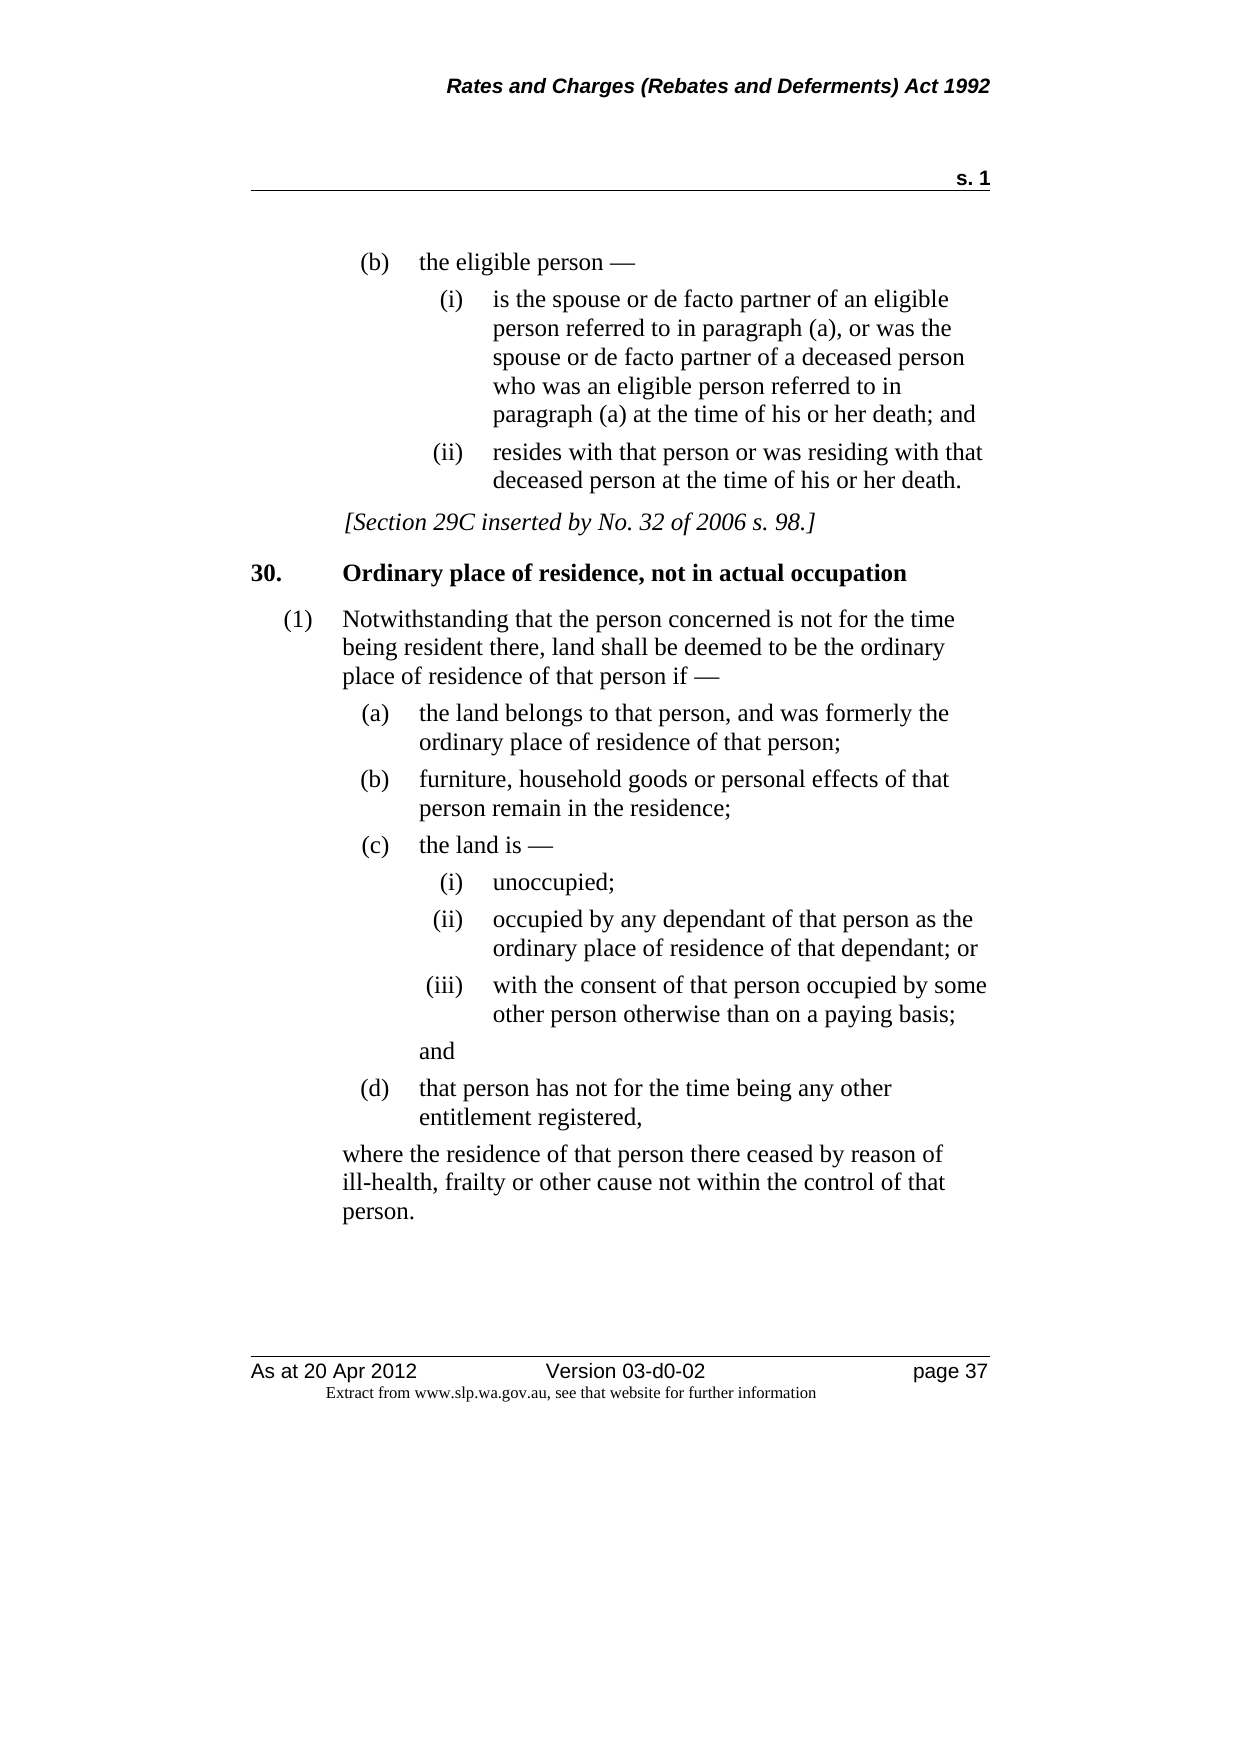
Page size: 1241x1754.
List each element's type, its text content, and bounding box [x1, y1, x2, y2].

text (i) unoccupied; [251, 867, 990, 896]
text (a) the land belongs to that person, and was formerly the ordinary place of residence of that person; [251, 698, 990, 756]
text (iii) with the consent of that person occupied by some other person otherwise than on a paying basis; [251, 970, 990, 1027]
text (d) that person has not for the time being any other entitlement registered, [251, 1073, 990, 1130]
text where the residence of that person there ceased by reason of ill-health, frailty or other cause not within the control of that person. [251, 1139, 990, 1225]
text (i) is the spouse or de facto partner of an eligible person referred to in paragraph (a), or was the spouse or de facto partner of a deceased person who was an eligible person referred to in paragraph (a) at the time of his or her death; and [251, 284, 990, 428]
text [Section 29C inserted by No. 32 of 2006 s. 98.] [251, 507, 990, 535]
text (ii) occupied by any dependant of that person as the ordinary place of residence of that dependant; or [251, 904, 990, 962]
text (b) furniture, household goods or personal effects of that person remain in the residence; [251, 764, 990, 822]
text (b) the eligible person — [251, 247, 990, 276]
text (c) the land is — [251, 830, 990, 859]
subtitle 30. Ordinary place of residence, not in actual occupation [251, 558, 990, 587]
text (1) Notwithstanding that the person concerned is not for the time being resident there, land shall be deemed to be the ordinary place of residence of that person if — [251, 604, 990, 690]
text (ii) resides with that person or was residing with that deceased person at the time of his or her death. [251, 437, 990, 494]
text and [251, 1036, 990, 1064]
